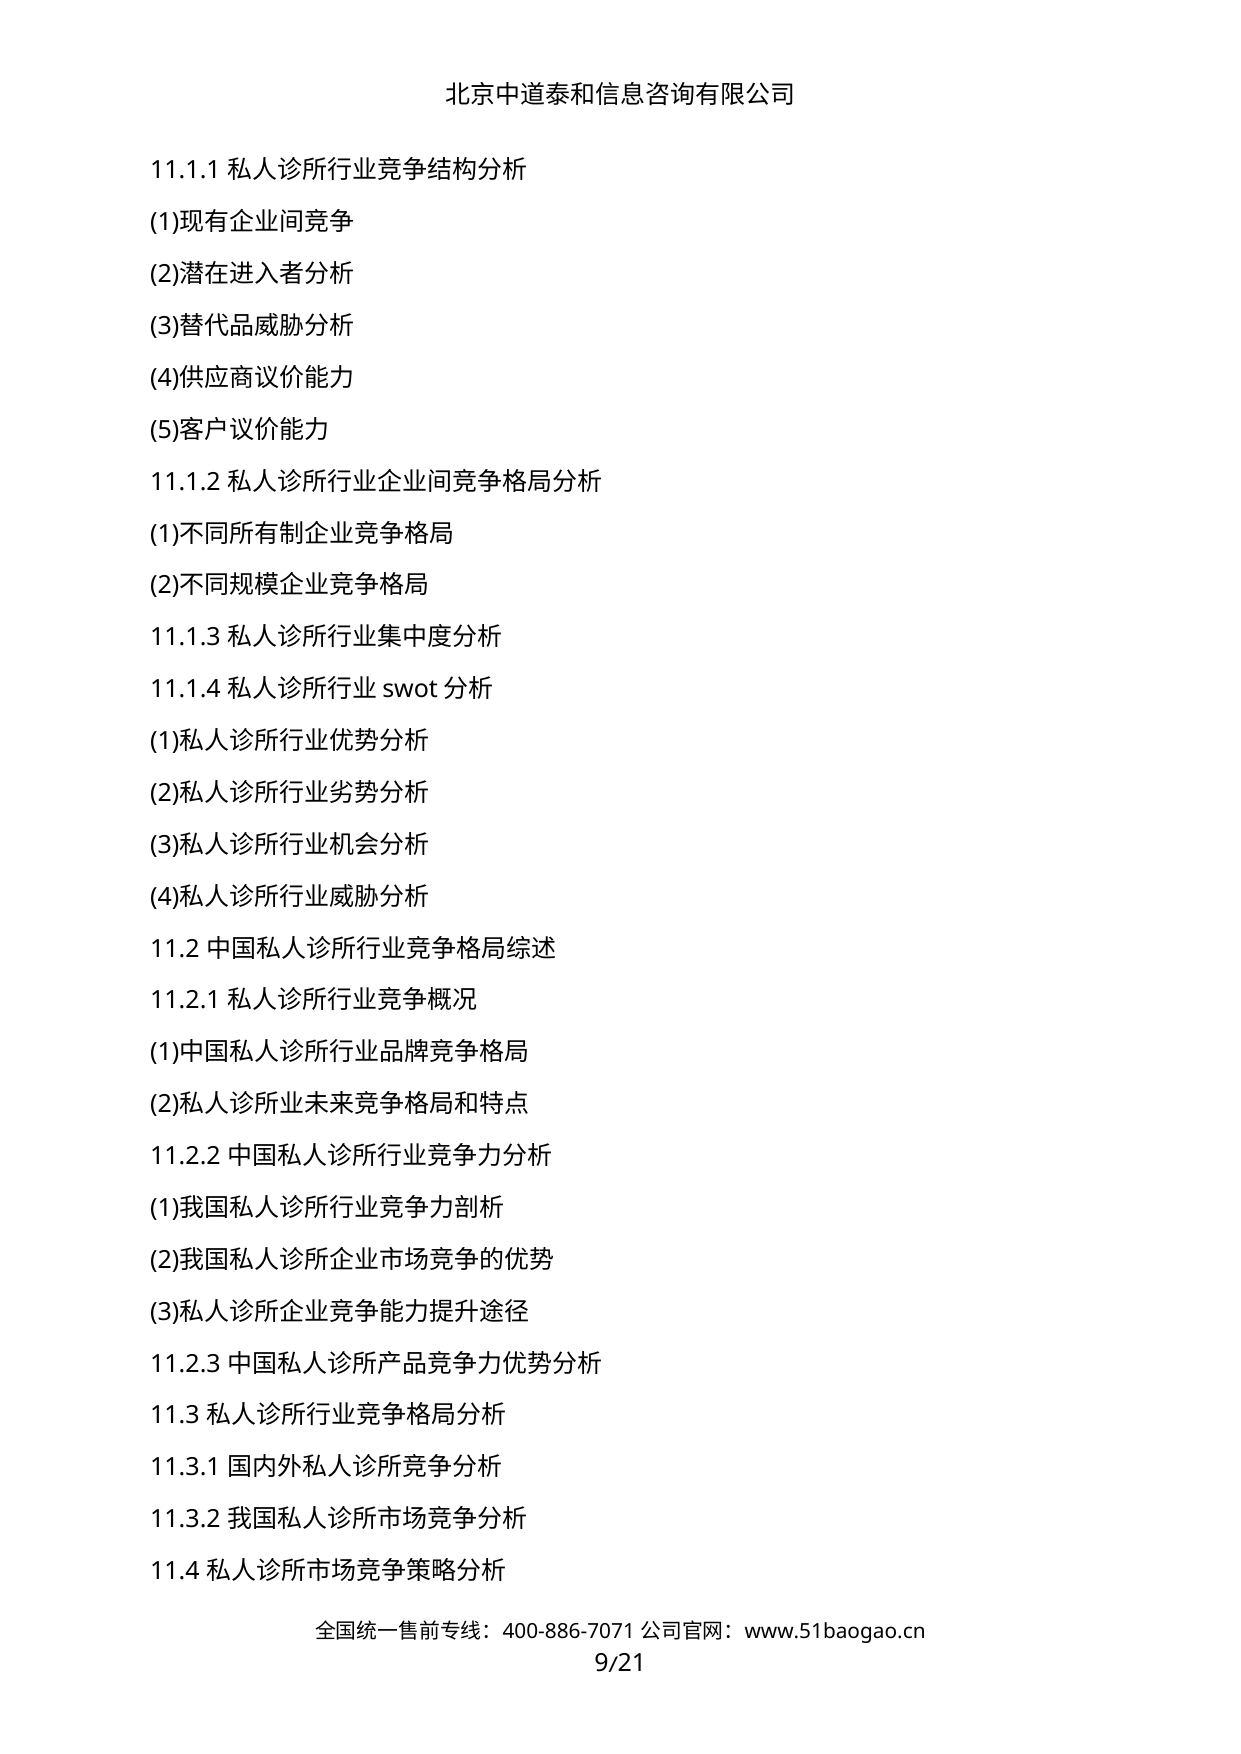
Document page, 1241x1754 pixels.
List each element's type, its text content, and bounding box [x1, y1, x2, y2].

text (2)潜在进入者分析 [150, 254, 1090, 290]
text (3)替代品威胁分析 [150, 306, 1090, 342]
text 11.1.1 私人诊所行业竞争结构分析 [150, 150, 1090, 186]
text 11.3.2 我国私人诊所市场竞争分析 [150, 1499, 1090, 1535]
text (2)我国私人诊所企业市场竞争的优势 [150, 1239, 1090, 1276]
text (5)客户议价能力 [150, 409, 1090, 446]
text (4)供应商议价能力 [150, 357, 1090, 394]
text (1)中国私人诊所行业品牌竞争格局 [150, 1032, 1090, 1068]
text (2)私人诊所行业劣势分析 [150, 772, 1090, 809]
text (1)私人诊所行业优势分析 [150, 721, 1090, 757]
text 11.1.3 私人诊所行业集中度分析 [150, 617, 1090, 653]
text 11.4 私人诊所市场竞争策略分析 [150, 1551, 1090, 1587]
text (3)私人诊所行业机会分析 [150, 824, 1090, 861]
text (2)私人诊所业未来竞争格局和特点 [150, 1084, 1090, 1120]
text (1)现有企业间竞争 [150, 202, 1090, 238]
text 11.2.2 中国私人诊所行业竞争力分析 [150, 1136, 1090, 1172]
text 11.1.4 私人诊所行业swot分析 [150, 669, 1090, 705]
text (4)私人诊所行业威胁分析 [150, 876, 1090, 912]
text (3)私人诊所企业竞争能力提升途径 [150, 1291, 1090, 1327]
text 11.3.1 国内外私人诊所竞争分析 [150, 1447, 1090, 1483]
text (1)不同所有制企业竞争格局 [150, 513, 1090, 549]
text 11.1.2 私人诊所行业企业间竞争格局分析 [150, 461, 1090, 497]
text 11.2.1 私人诊所行业竞争概况 [150, 980, 1090, 1016]
text (1)我国私人诊所行业竞争力剖析 [150, 1187, 1090, 1224]
text 11.2 中国私人诊所行业竞争格局综述 [150, 928, 1090, 964]
text 11.2.3 中国私人诊所产品竞争力优势分析 [150, 1343, 1090, 1379]
text 11.3 私人诊所行业竞争格局分析 [150, 1395, 1090, 1431]
text (2)不同规模企业竞争格局 [150, 565, 1090, 601]
